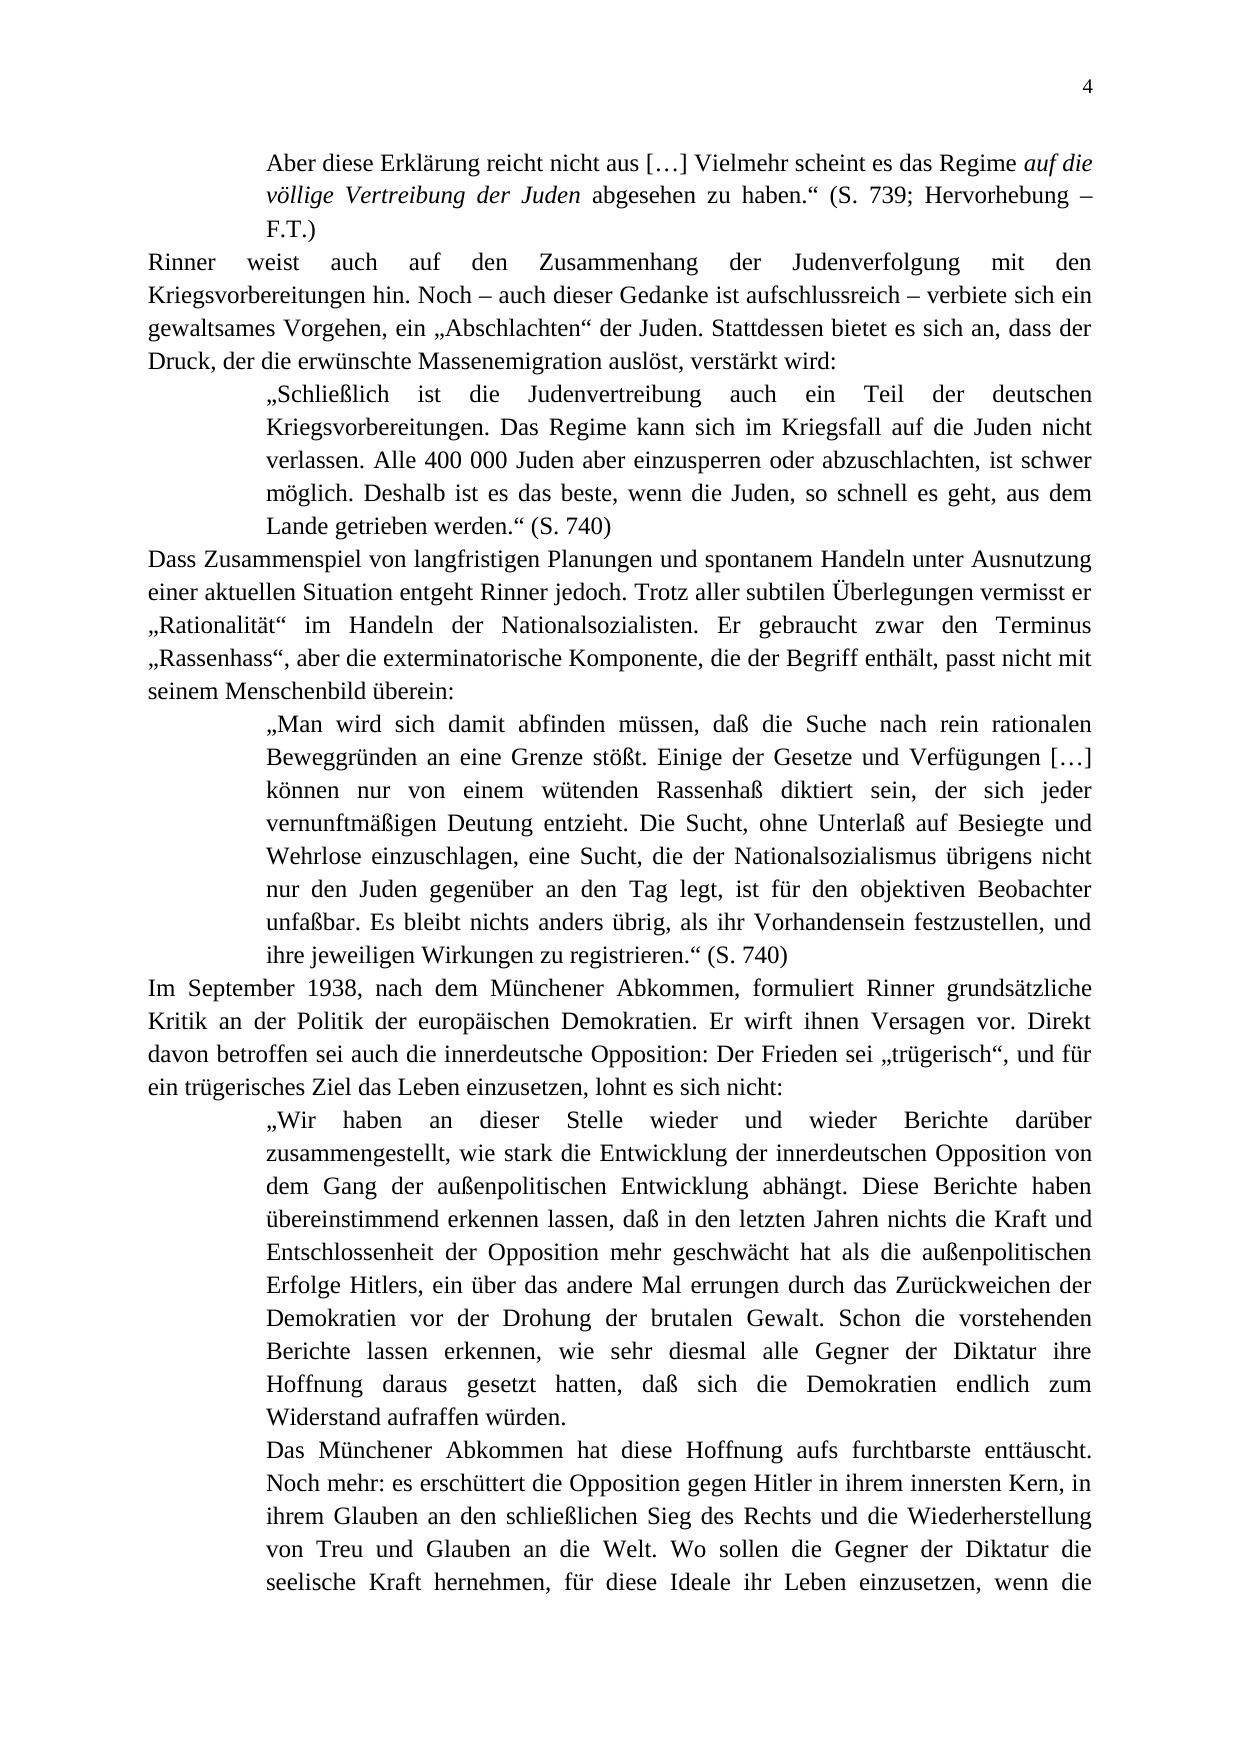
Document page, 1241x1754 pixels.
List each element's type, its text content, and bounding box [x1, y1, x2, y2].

text „Schließlich ist die Judenvertreibung auch ein Teil der deutschen Kriegsvorbereitungen. Das Regime kann sich im Kriegsfall auf die Juden nicht verlassen. Alle 400 000 Juden aber einzusperren oder abzuschlachten, ist schwer möglich. Deshalb ist es das beste, wenn die Juden, so schnell es geht, aus dem Lande getrieben werden.“ (S. 740) [266, 379, 1093, 539]
text Im September 1938, nach dem Münchener Abkommen, formuliert Rinner grundsätzliche Kritik an der Politik der europäischen Demokratien. Er wirft ihnen Versagen vor. Direkt davon betroffen sei auch die innerdeutsche Opposition: Der Frieden sei „trügerisch“, und für ein trügerisches Ziel das Leben einzusetzen, lohnt es sich nicht: [148, 973, 1093, 1101]
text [266, 148, 1093, 242]
text Dass Zusammenspiel von langfristigen Planungen und spontanem Handeln unter Ausnutzung einer aktuellen Situation entgeht Rinner jedoch. Trotz aller subtilen Überlegungen vermisst er „Rationalität“ im Handeln der Nationalsozialisten. Er gebraucht zwar den Terminus „Rassenhass“, aber die exterminatorische Komponente, die der Begriff enthält, passt nicht mit seinem Menschenbild überein: [148, 544, 1093, 705]
text „Man wird sich damit abfinden müssen, daß die Suche nach rein rationalen Beweggründen an eine Grenze stößt. Einige der Gesetze und Verfügungen […] können nur von einem wütenden Rassenhaß diktiert sein, der sich jeder vernunftmäßigen Deutung entzieht. Die Sucht, ohne Unterlaß auf Besiegte und Wehrlose einzuschlagen, eine Sucht, die der Nationalsozialismus übrigens nicht nur den Juden gegenüber an den Tag legt, ist für den objektiven Beobachter unfaßbar. Es bleibt nichts anders übrig, als ihr Vorhandensein festzustellen, und ihre jeweiligen Wirkungen zu registrieren.“ (S. 740) [266, 709, 1093, 969]
text Rinner weist auch auf den Zusammenhang der Judenverfolgung mit den Kriegsvorbereitungen hin. Noch – auch dieser Gedanke ist aufschlussreich – verbiete sich ein gewaltsames Vorgehen, ein „Abschlachten“ der Juden. Stattdessen bietet es sich an, dass der Druck, der die erwünschte Massenemigration auslöst, verstärkt wird: [148, 247, 1093, 374]
text „Wir haben an dieser Stelle wieder und wieder Berichte darüber zusammengestellt, wie stark die Entwicklung der innerdeutschen Opposition von dem Gang der außenpolitischen Entwicklung abhängt. Diese Berichte haben übereinstimmend erkennen lassen, daß in den letzten Jahren nichts die Kraft und Entschlossenheit der Opposition mehr geschwächt hat als die außenpolitischen Erfolge Hitlers, ein über das andere Mal errungen durch das Zurückweichen der Demokratien vor der Drohung der brutalen Gewalt. Schon die vorstehenden Berichte lassen erkennen, wie sehr diesmal alle Gegner der Diktatur ihre Hoffnung daraus gesetzt hatten, daß sich die Demokratien endlich zum Widerstand aufraffen würden. [266, 1105, 1093, 1431]
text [266, 1435, 1093, 1596]
